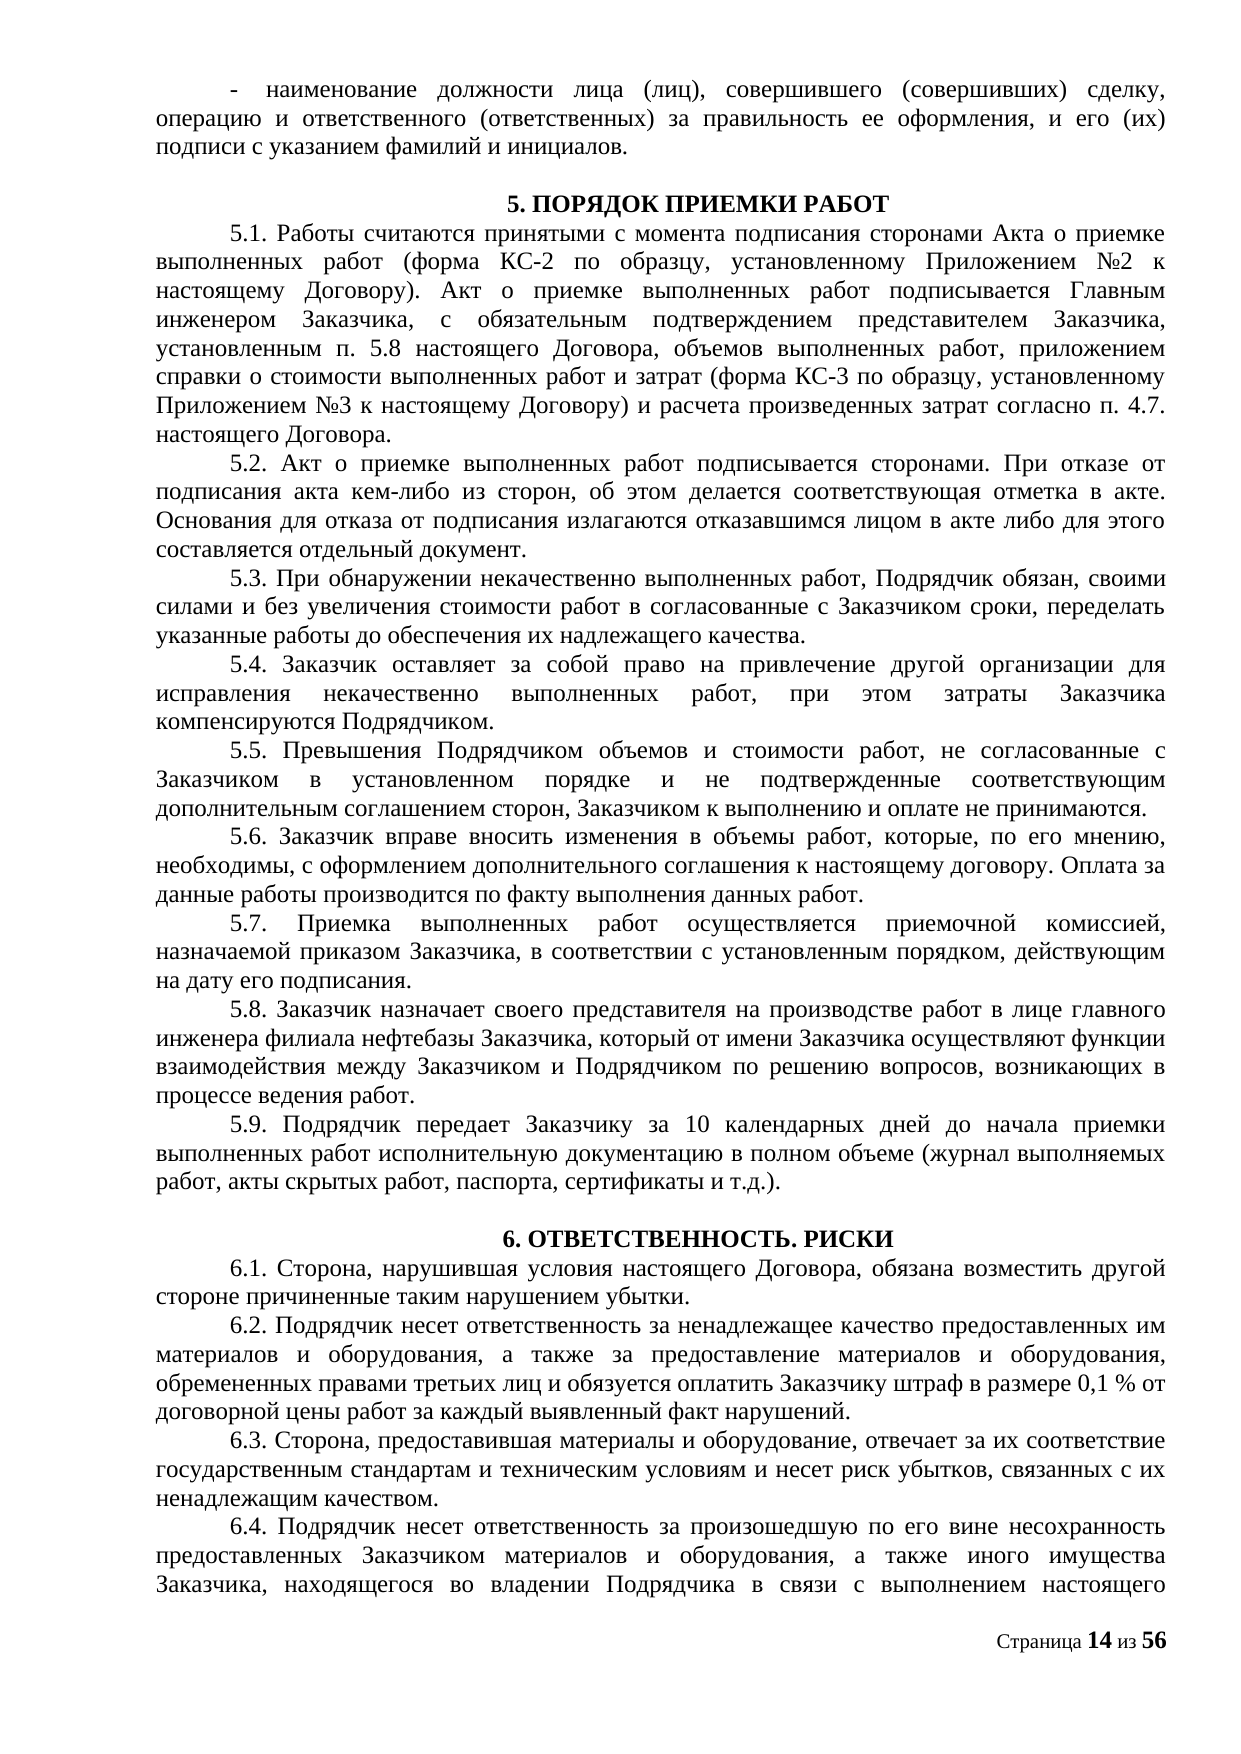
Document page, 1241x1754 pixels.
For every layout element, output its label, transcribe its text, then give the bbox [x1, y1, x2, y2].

text 5.7. Приемка выполненных работ осуществляется приемочной комиссией, назначаемой приказом Заказчика, в соответствии с установленным порядком, действующим на дату его подписания. [156, 908, 1167, 994]
text 5.8. Заказчик назначает своего представителя на производстве работ в лице главного инженера филиала нефтебазы Заказчика, который от имени Заказчика осуществляют функции взаимодействия между Заказчиком и Подрядчиком по решению вопросов, возникающих в процессе ведения работ. [156, 994, 1167, 1109]
text 6.2. Подрядчик несет ответственность за ненадлежащее качество предоставленных им материалов и оборудования, а также за предоставление материалов и оборудования, обремененных правами третьих лиц и обязуется оплатить Заказчику штраф в размере 0,1 % от договорной цены работ за каждый выявленный факт нарушений. [156, 1310, 1167, 1425]
text 5.9. Подрядчик передает Заказчику за 10 календарных дней до начала приемки выполненных работ исполнительную документацию в полном объеме (журнал выполняемых работ, акты скрытых работ, паспорта, сертификаты и т.д.). [156, 1109, 1167, 1195]
text 6.3. Сторона, предоставившая материалы и оборудование, отвечает за их соответствие государственным стандартам и техническим условиям и несет риск убытков, связанных с их ненадлежащим качеством. [156, 1425, 1167, 1511]
text 5.4. Заказчик оставляет за собой право на привлечение другой организации для исправления некачественно выполненных работ, при этом затраты Заказчика компенсируются Подрядчиком. [156, 649, 1167, 735]
text 5.2. Акт о приемке выполненных работ подписывается сторонами. При отказе от подписания акта кем-либо из сторон, об этом делается соответствующая отметка в акте. Основания для отказа от подписания излагаются отказавшимся лицом в акте либо для этого составляется отдельный документ. [156, 448, 1167, 563]
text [156, 1511, 1167, 1598]
text 5.1. Работы считаются принятыми с момента подписания сторонами Акта о приемке выполненных работ (форма КС-2 по образцу, установленному Приложением №2 к настоящему Договору). Акт о приемке выполненных работ подписывается Главным инженером Заказчика, с обязательным подтверждением представителем Заказчика, установленным п. 5.8 настоящего Договора, объемов выполненных работ, приложением справки о стоимости выполненных работ и затрат (форма КС-3 по образцу, установленному Приложением №3 к настоящему Договору) и расчета произведенных затрат согласно п. 4.7. настоящего Договора. [156, 218, 1167, 448]
text 5. ПОРЯДОК ПРИЕМКИ РАБОТ [156, 189, 1167, 218]
text 5.5. Превышения Подрядчиком объемов и стоимости работ, не согласованные с Заказчиком в установленном порядке и не подтвержденные соответствующим дополнительным соглашением сторон, Заказчиком к выполнению и оплате не принимаются. [156, 735, 1167, 821]
text 6. ОТВЕТСТВЕННОСТЬ. РИСКИ [156, 1224, 1167, 1253]
text 5.3. При обнаружении некачественно выполненных работ, Подрядчик обязан, своими силами и без увеличения стоимости работ в согласованные с Заказчиком сроки, переделать указанные работы до обеспечения их надлежащего качества. [156, 563, 1167, 649]
text 5.6. Заказчик вправе вносить изменения в объемы работ, которые, по его мнению, необходимы, с оформлением дополнительного соглашения к настоящему договору. Оплата за данные работы производится по факту выполнения данных работ. [156, 821, 1167, 908]
text - наименование должности лица (лиц), совершившего (совершивших) сделку, операцию и ответственного (ответственных) за правильность ее оформления, и его (их) подписи с указанием фамилий и инициалов. [156, 74, 1167, 160]
text 6.1. Сторона, нарушившая условия настоящего Договора, обязана возместить другой стороне причиненные таким нарушением убытки. [156, 1253, 1167, 1310]
